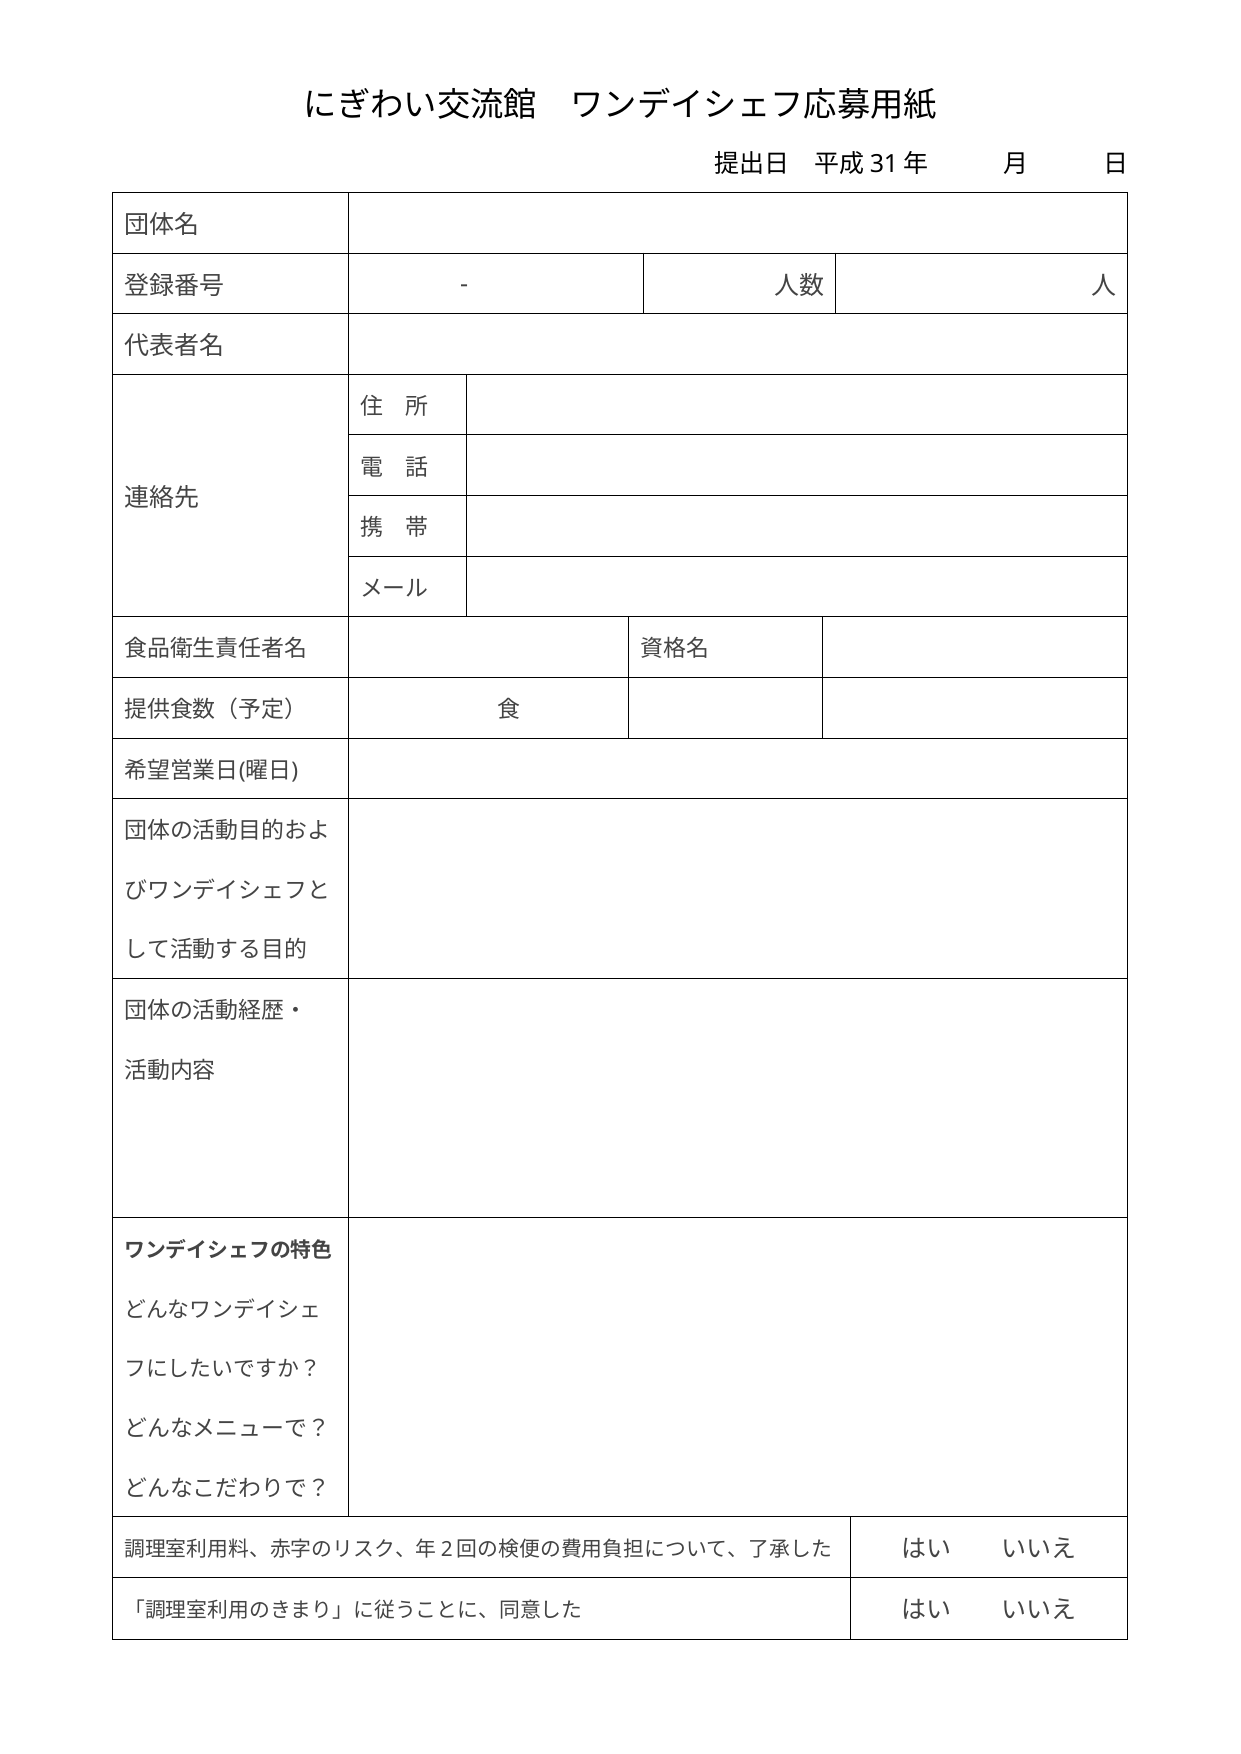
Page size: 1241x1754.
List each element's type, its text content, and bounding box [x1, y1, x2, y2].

table_cell ワンデイシェフの特色 どんなワンデイシェフにしたいですか？ どんなメニューで？ どんなこだわりで？ [113, 1218, 348, 1516]
table_cell 電 話 [349, 435, 466, 495]
text にぎわい交流館 ワンデイシェフ応募用紙 [112, 73, 1128, 132]
table_cell [823, 678, 1127, 737]
table_header 団体名 [113, 193, 348, 252]
table_cell 「調理室利用のきまり」に従うことに、同意した [113, 1578, 850, 1638]
table_header [349, 193, 1127, 252]
table_cell [349, 739, 1127, 798]
table_cell [349, 799, 1127, 978]
table_cell [467, 375, 1127, 434]
table_cell [823, 617, 1127, 677]
table_cell [349, 617, 628, 677]
table_cell 団体の活動目的およびワンデイシェフとして活動する目的 [113, 799, 348, 978]
table_cell 携 帯 [349, 496, 466, 556]
table_cell 連絡先 [113, 375, 348, 616]
table_cell 資格名 [629, 617, 822, 677]
table_cell 調理室利用料、赤字のリスク、年2回の検便の費用負担について、了承した [113, 1517, 850, 1577]
table_cell 代表者名 [113, 314, 348, 374]
table_cell [629, 678, 822, 737]
table_cell - [349, 254, 643, 313]
table_cell はい いいえ [851, 1578, 1127, 1638]
table_cell 提供食数（予定） [113, 678, 348, 737]
table_cell 登録番号 [113, 254, 348, 313]
table_cell メール [349, 557, 466, 616]
table_cell 団体の活動経歴・ 活動内容 [113, 979, 348, 1217]
table_cell [467, 496, 1127, 556]
table_cell [349, 314, 1127, 374]
table_cell [467, 557, 1127, 616]
table_cell 希望営業日(曜日) [113, 739, 348, 798]
table_cell [349, 979, 1127, 1217]
table_cell 人数 [644, 254, 835, 313]
table_cell はい いいえ [851, 1517, 1127, 1577]
table_cell 食品衛生責任者名 [113, 617, 348, 677]
table_cell [349, 1218, 1127, 1516]
table_cell 人 [836, 254, 1127, 313]
table_cell [467, 435, 1127, 495]
table_cell 食 [349, 678, 628, 737]
text 提出日 平成31年 月 日 [112, 132, 1128, 192]
table_cell 住 所 [349, 375, 466, 434]
